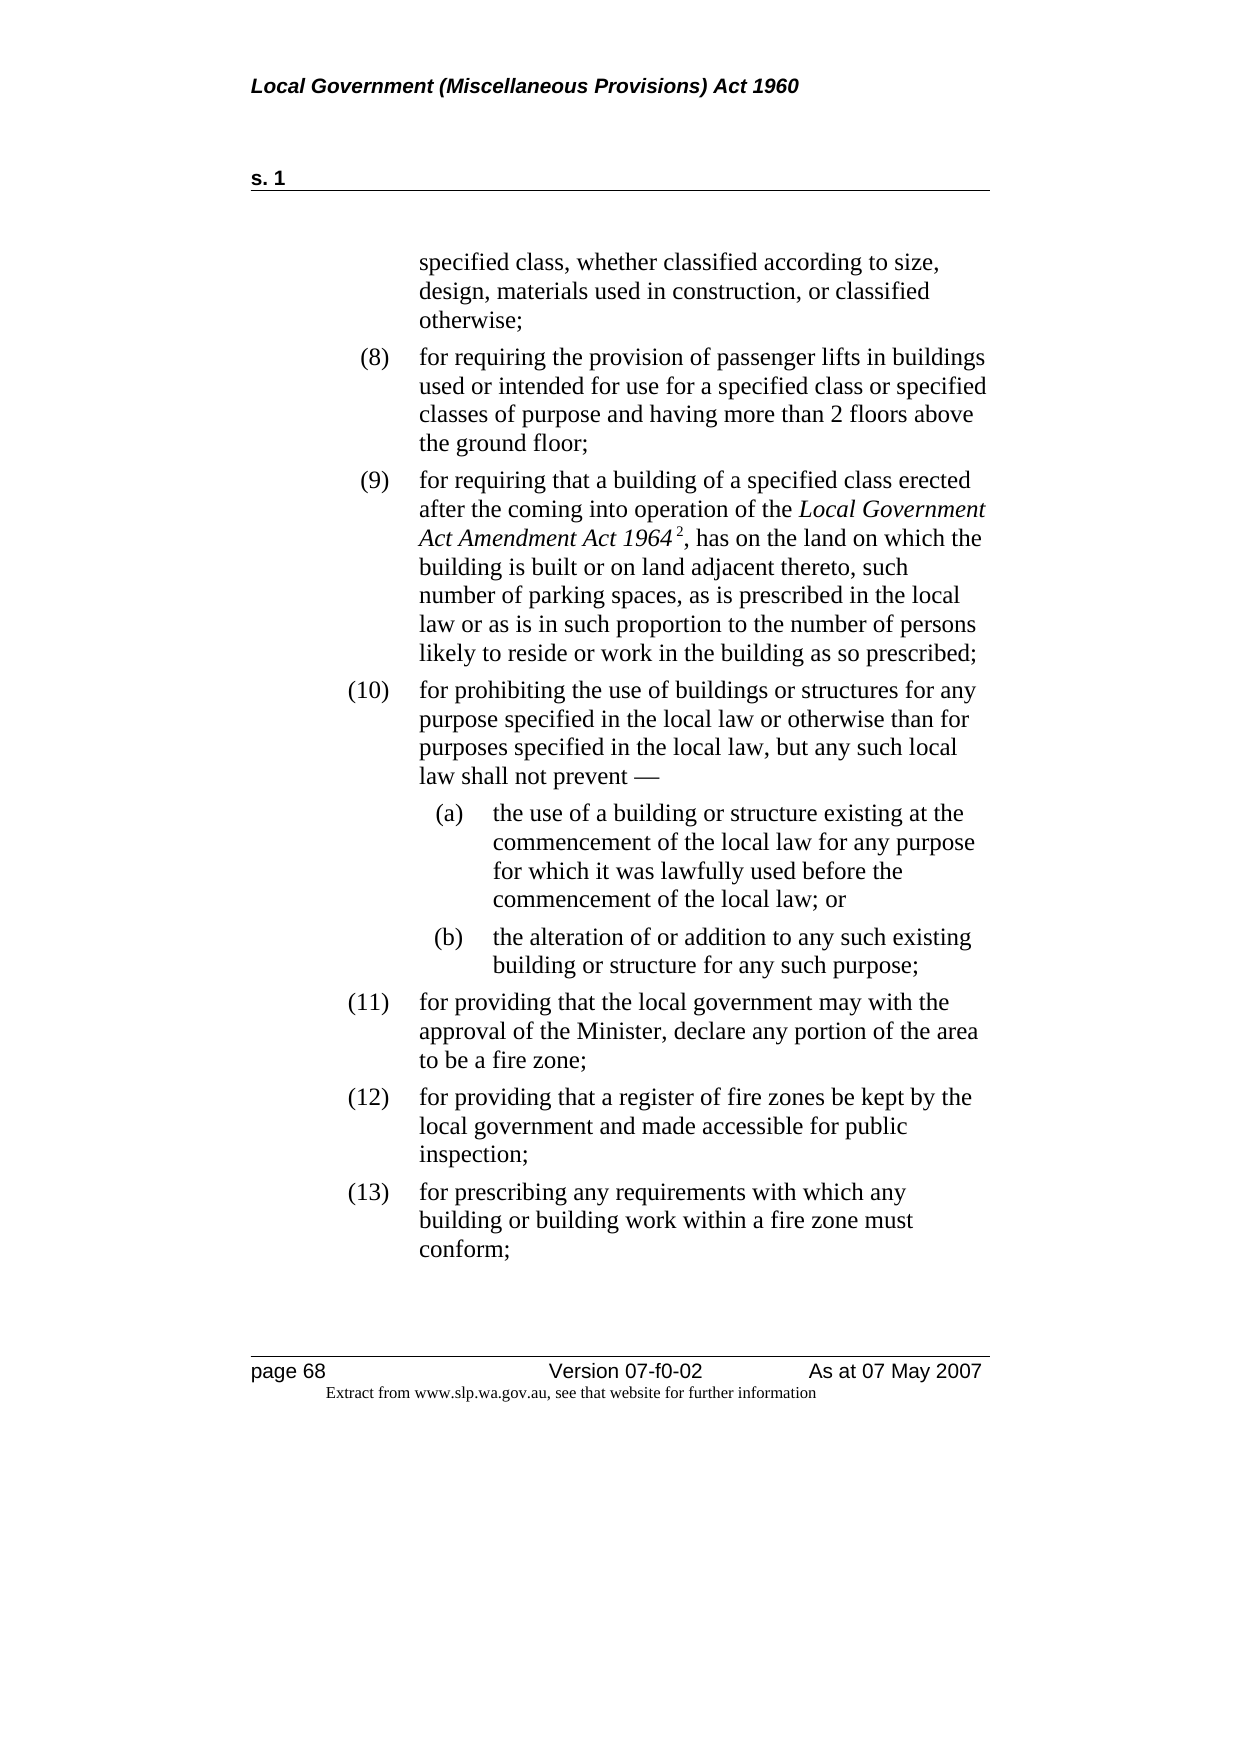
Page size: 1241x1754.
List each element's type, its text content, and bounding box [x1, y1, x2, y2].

text (13) for prescribing any requirements with which any building or building work within a fire zone must conform; [251, 1177, 990, 1263]
text (9) for requiring that a building of a specified class erected after the coming into operation of the Local Government Act Amendment Act 1964 2, has on the land on which the building is built or on land adjacent thereto, such number of parking spaces, as is prescribed in the local law or as is in such proportion to the number of persons likely to reside or work in the building as so prescribed; [251, 465, 990, 667]
text (12) for providing that a register of fire zones be kept by the local government and made accessible for public inspection; [251, 1082, 990, 1168]
text (8) for requiring the provision of passenger lifts in buildings used or intended for use for a specified class or specified classes of purpose and having more than 2 floors above the ground floor; [251, 342, 990, 457]
text (a) the use of a building or structure existing at the commencement of the local law for any purpose for which it was lawfully used before the commencement of the local law; or [251, 798, 990, 913]
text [251, 247, 990, 334]
text (10) for prohibiting the use of buildings or structures for any purpose specified in the local law or otherwise than for purposes specified in the local law, but any such local law shall not prevent — [251, 675, 990, 790]
text (b) the alteration of or addition to any such existing building or structure for any such purpose; [251, 922, 990, 979]
text (11) for providing that the local government may with the approval of the Minister, declare any portion of the area to be a fire zone; [251, 987, 990, 1074]
